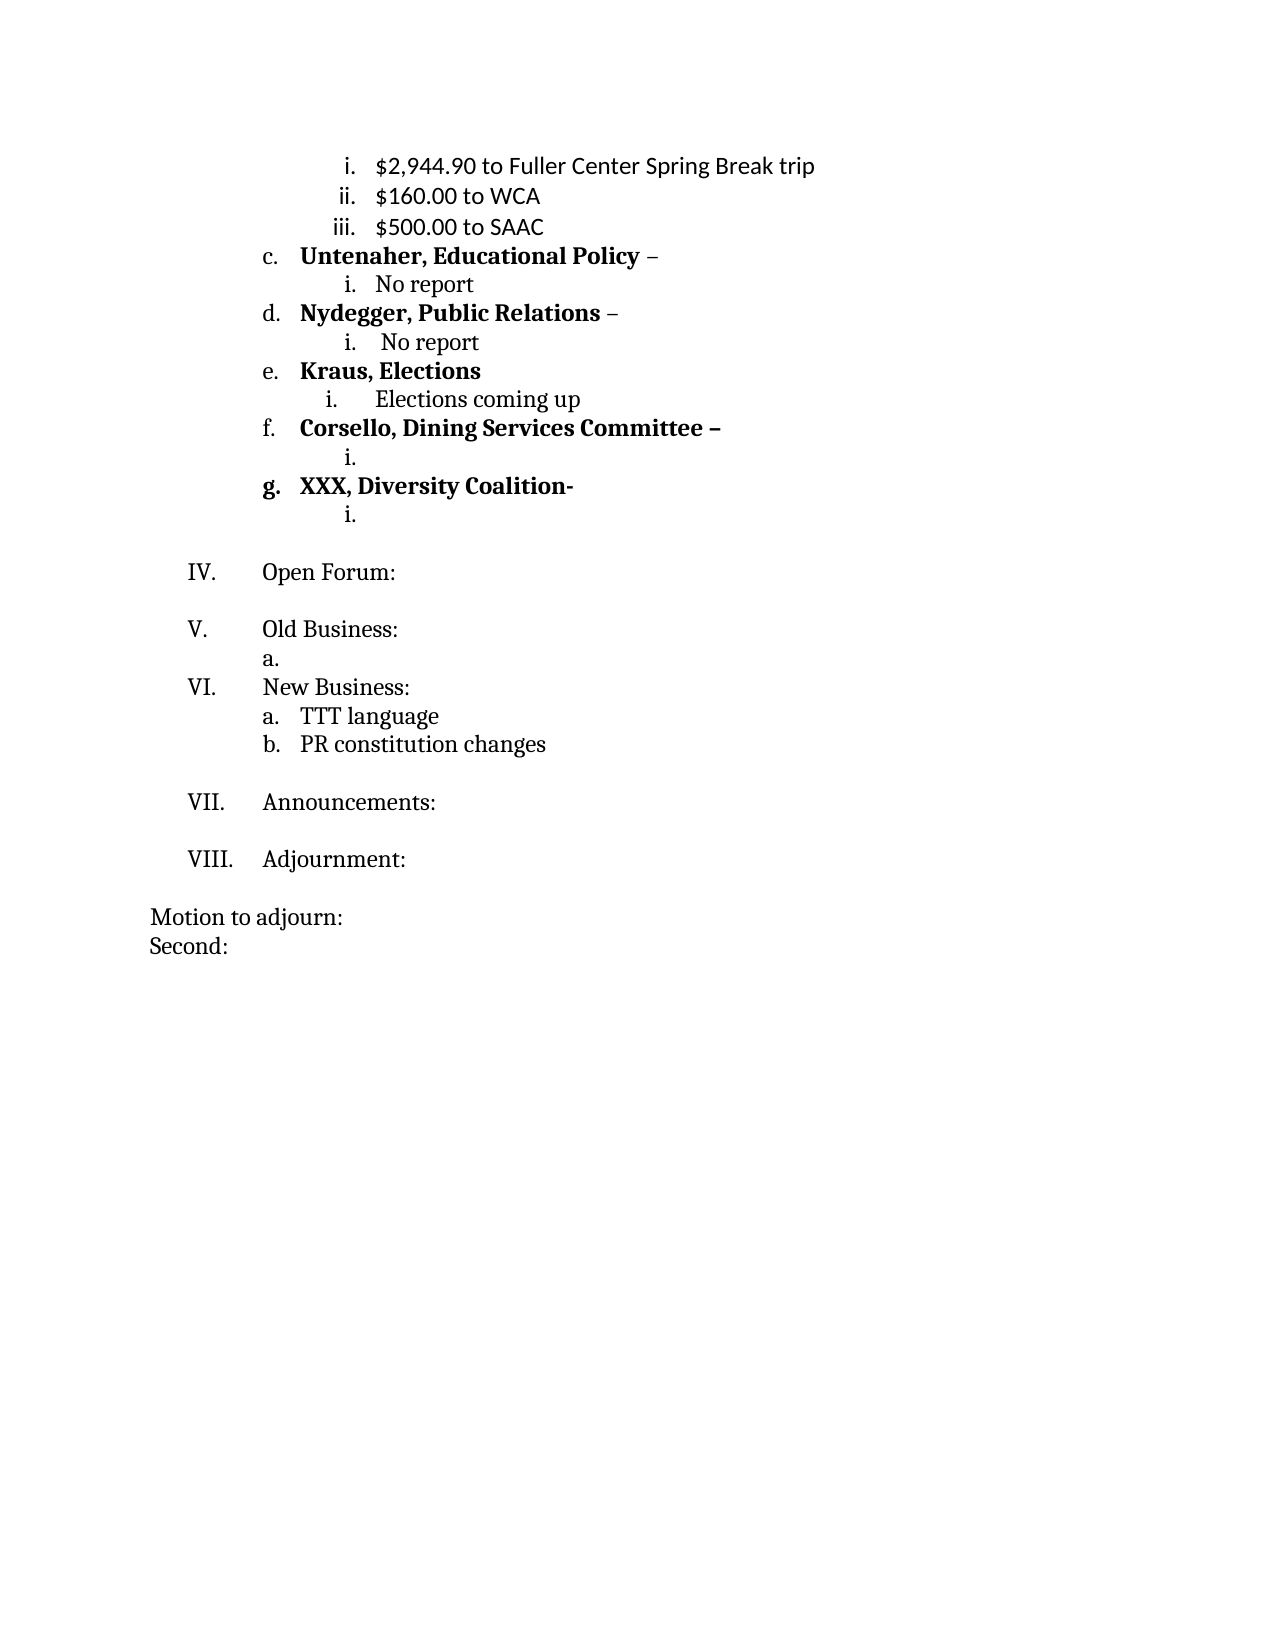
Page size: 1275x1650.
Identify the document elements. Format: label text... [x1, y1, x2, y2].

list Elections coming up [337, 385, 1125, 414]
list XXX, Diversity Coalition- [262, 472, 1125, 500]
list New Business: [187, 673, 1125, 702]
text Motion to adjourn: [150, 903, 1125, 932]
list Old Business: [187, 615, 1125, 644]
list Nydegger, Public Relations – [262, 299, 1125, 328]
list Open Forum: [187, 558, 1125, 587]
list Untenaher, Educational Policy – [262, 242, 1125, 270]
list PR constitution changes [262, 730, 1125, 759]
list TTT language [262, 702, 1125, 730]
list $160.00 to WCA [356, 181, 1125, 211]
list No report [356, 328, 1125, 357]
list No report [356, 270, 1125, 299]
list Kraus, Elections [262, 357, 1125, 385]
list $2,944.90 to Fuller Center Spring Break trip [356, 150, 1125, 181]
list $500.00 to SAAC [356, 211, 1125, 242]
list Corsello, Dining Services Committee – [262, 414, 1125, 443]
list Announcements: [187, 788, 1125, 817]
list Adjournment: [187, 845, 1125, 874]
text Second: [150, 932, 1125, 960]
